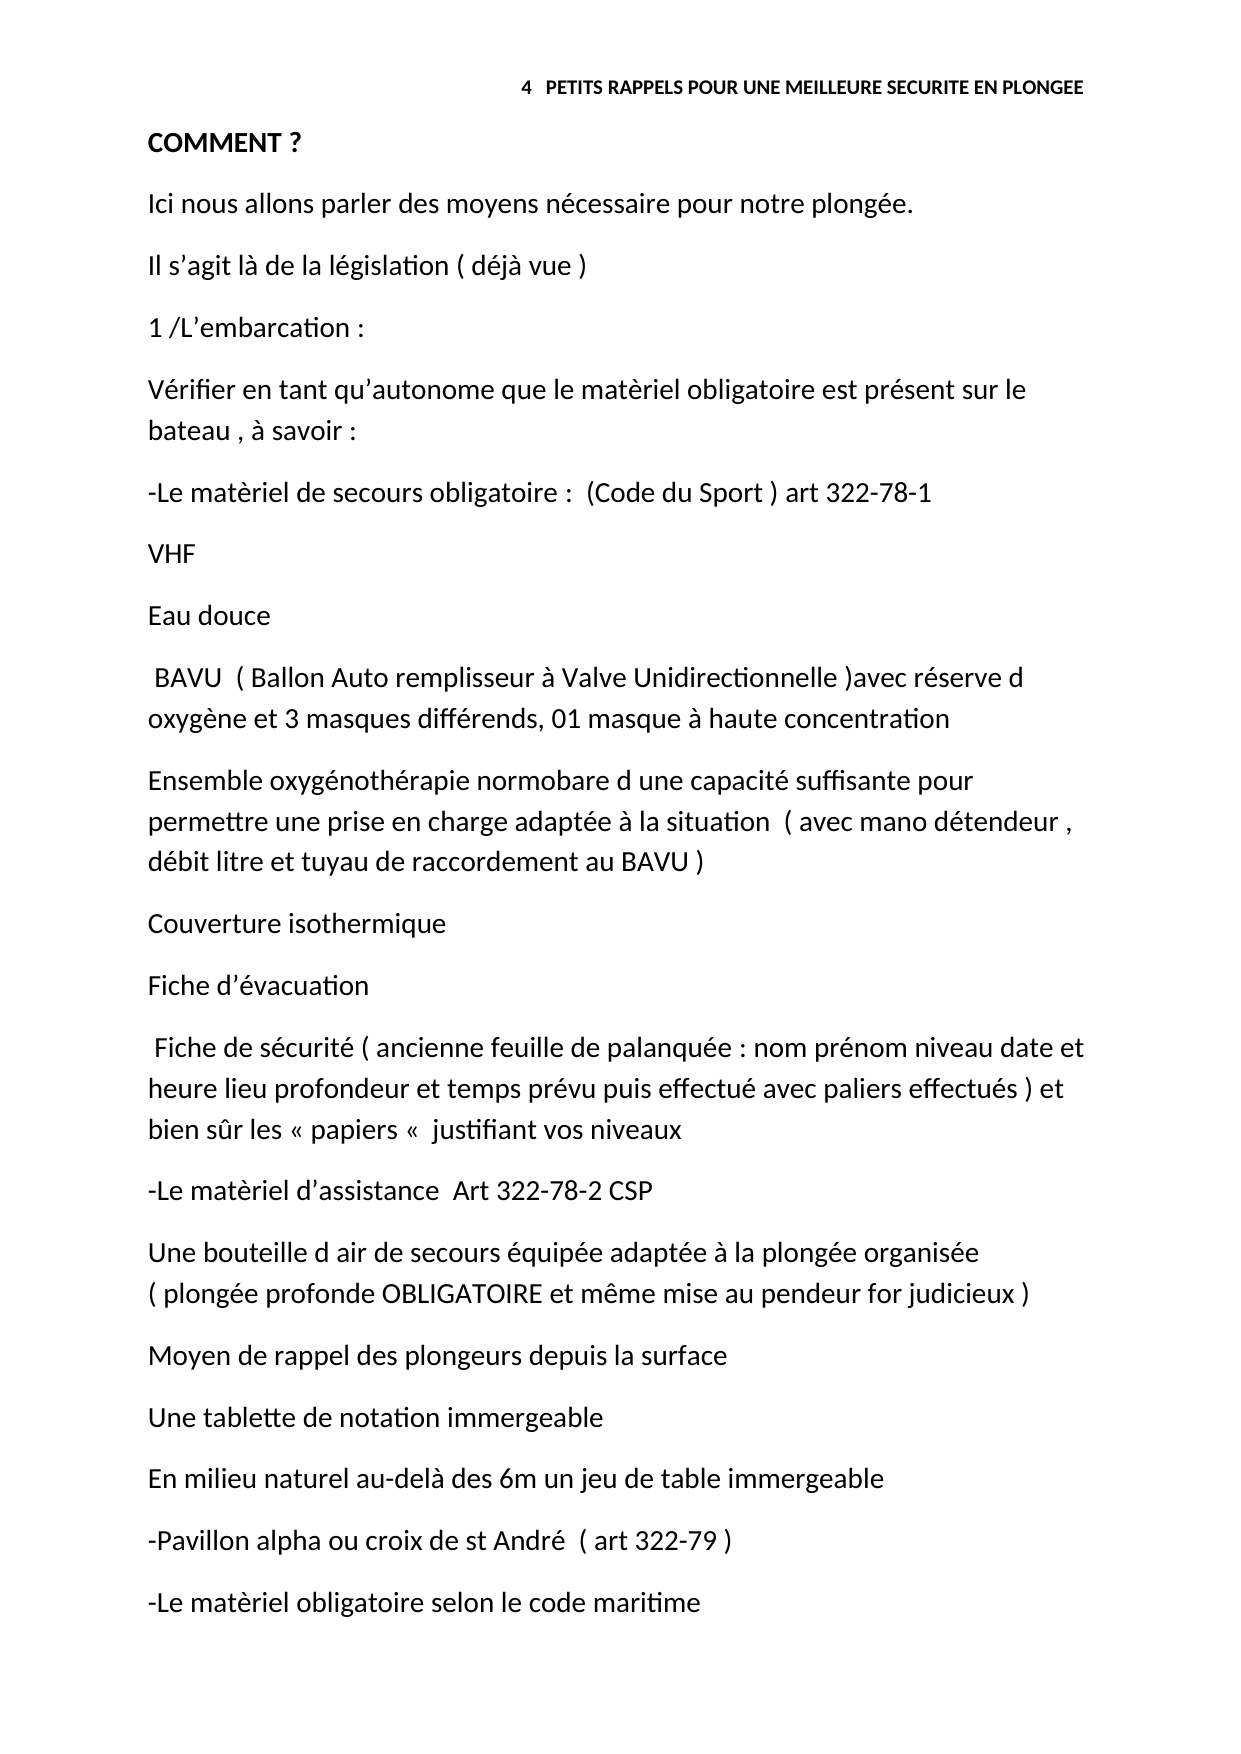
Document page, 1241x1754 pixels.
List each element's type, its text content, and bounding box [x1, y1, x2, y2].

text -Pavillon alpha ou croix de st André ( art 322-79 ) [148, 1522, 1093, 1558]
text Il s’agit là de la législation ( déjà vue ) [148, 247, 1093, 283]
text Fiche de sécurité ( ancienne feuille de palanquée : nom prénom niveau date et heure lieu profondeur et temps prévu puis effectué avec paliers effectués ) et bien sûr les « papiers « justifiant vos niveaux [148, 1029, 1093, 1146]
text Une bouteille d air de secours équipée adaptée à la plongée organisée ( plongée profonde OBLIGATOIRE et même mise au pendeur for judicieux ) [148, 1234, 1093, 1311]
text En milieu naturel au-delà des 6m un jeu de table immergeable [148, 1461, 1093, 1496]
text Fiche d’évacuation [148, 967, 1093, 1003]
text -Le matèriel de secours obligatoire : (Code du Sport ) art 322-78-1 [148, 474, 1093, 509]
text Moyen de rappel des plongeurs depuis la surface [148, 1337, 1093, 1373]
text Ici nous allons parler des moyens nécessaire pour notre plongée. [148, 186, 1093, 221]
text VHF [148, 535, 1093, 571]
text Ensemble oxygénothérapie normobare d une capacité suffisante pour permettre une prise en charge adaptée à la situation ( avec mano détendeur , débit litre et tuyau de raccordement au BAVU ) [148, 762, 1093, 879]
text Eau douce [148, 597, 1093, 633]
text COMMENT ? [148, 124, 1093, 159]
text -Le matèriel obligatoire selon le code maritime [148, 1584, 1093, 1620]
text Vérifier en tant qu’autonome que le matèriel obligatoire est présent sur le bateau , à savoir : [148, 371, 1093, 447]
text 1 /L’embarcation : [148, 309, 1093, 345]
text Une tablette de notation immergeable [148, 1399, 1093, 1434]
text 4 PETITS RAPPELS POUR UNE MEILLEURE SECURITE EN PLONGEE [516, 74, 1093, 99]
text BAVU ( Ballon Auto remplisseur à Valve Unidirectionnelle )avec réserve d oxygène et 3 masques différends, 01 masque à haute concentration [148, 659, 1093, 736]
text Couverture isothermique [148, 905, 1093, 941]
text -Le matèriel d’assistance Art 322-78-2 CSP [148, 1172, 1093, 1208]
